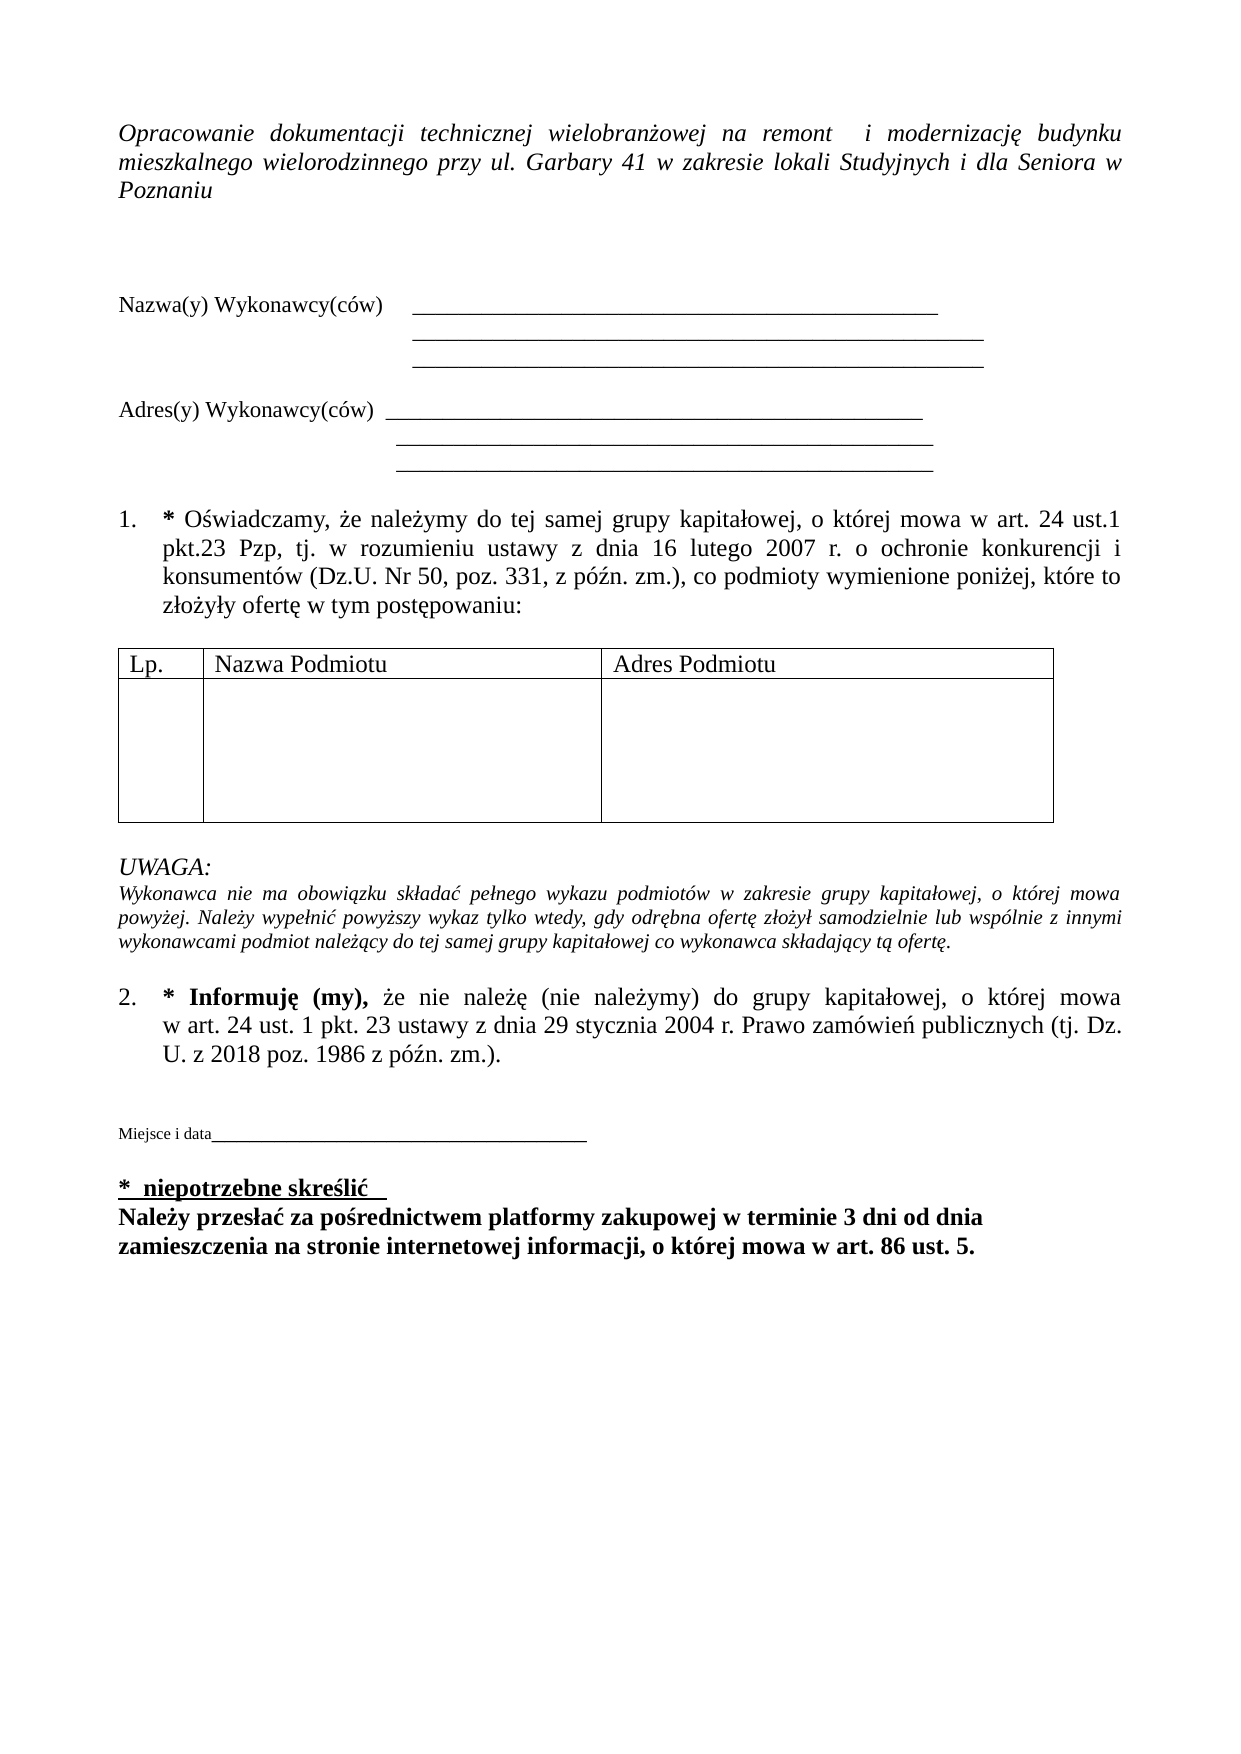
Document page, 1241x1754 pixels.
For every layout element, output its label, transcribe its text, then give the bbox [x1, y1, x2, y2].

text Miejsce i data______________________________ [118, 1116, 1122, 1144]
table_header Nazwa Podmiotu [204, 649, 601, 677]
text UWAGA: [118, 852, 1122, 881]
list * Oświadczamy, że należymy do tej samej grupy kapitałowej, o której mowa w art. 24 ust.1 pkt.23 Pzp, tj. w rozumieniu ustawy z dnia 16 lutego 2007 r. o ochronie konkurencji i konsumentów (Dz.U. Nr 50, poz. 331, z późn. zm.), co podmioty wymienione poniżej, które to złożyły ofertę w tym postępowaniu: [118, 504, 1122, 619]
text Wykonawca nie ma obowiązku składać pełnego wykazu podmiotów w zakresie grupy kapitałowej, o której mowa powyżej. Należy wypełnić powyższy wykaz tylko wtedy, gdy odrębna ofertę złożył samodzielnie lub wspólnie z innymi wykonawcami podmiot należący do tej samej grupy kapitałowej co wykonawca składający tą ofertę. [118, 881, 1122, 953]
text * niepotrzebne skreślić [118, 1173, 1122, 1202]
table_cell [204, 679, 601, 822]
table_header Adres Podmiotu [602, 649, 1053, 677]
table_header Lp. [119, 649, 203, 677]
table_cell [602, 679, 1053, 822]
list * Informuję (my), że nie należę (nie należymy) do grupy kapitałowej, o której mowa w art. 24 ust. 1 pkt. 23 ustawy z dnia 29 stycznia 2004 r. Prawo zamówień publicznych (tj. Dz. U. z 2018 poz. 1986 z późn. zm.). [118, 982, 1122, 1068]
table_cell [119, 679, 203, 822]
text Należy przesłać za pośrednictwem platformy zakupowej w terminie 3 dni od dnia zamieszczenia na stronie internetowej informacji, o której mowa w art. 86 ust. 5. [118, 1202, 1122, 1259]
